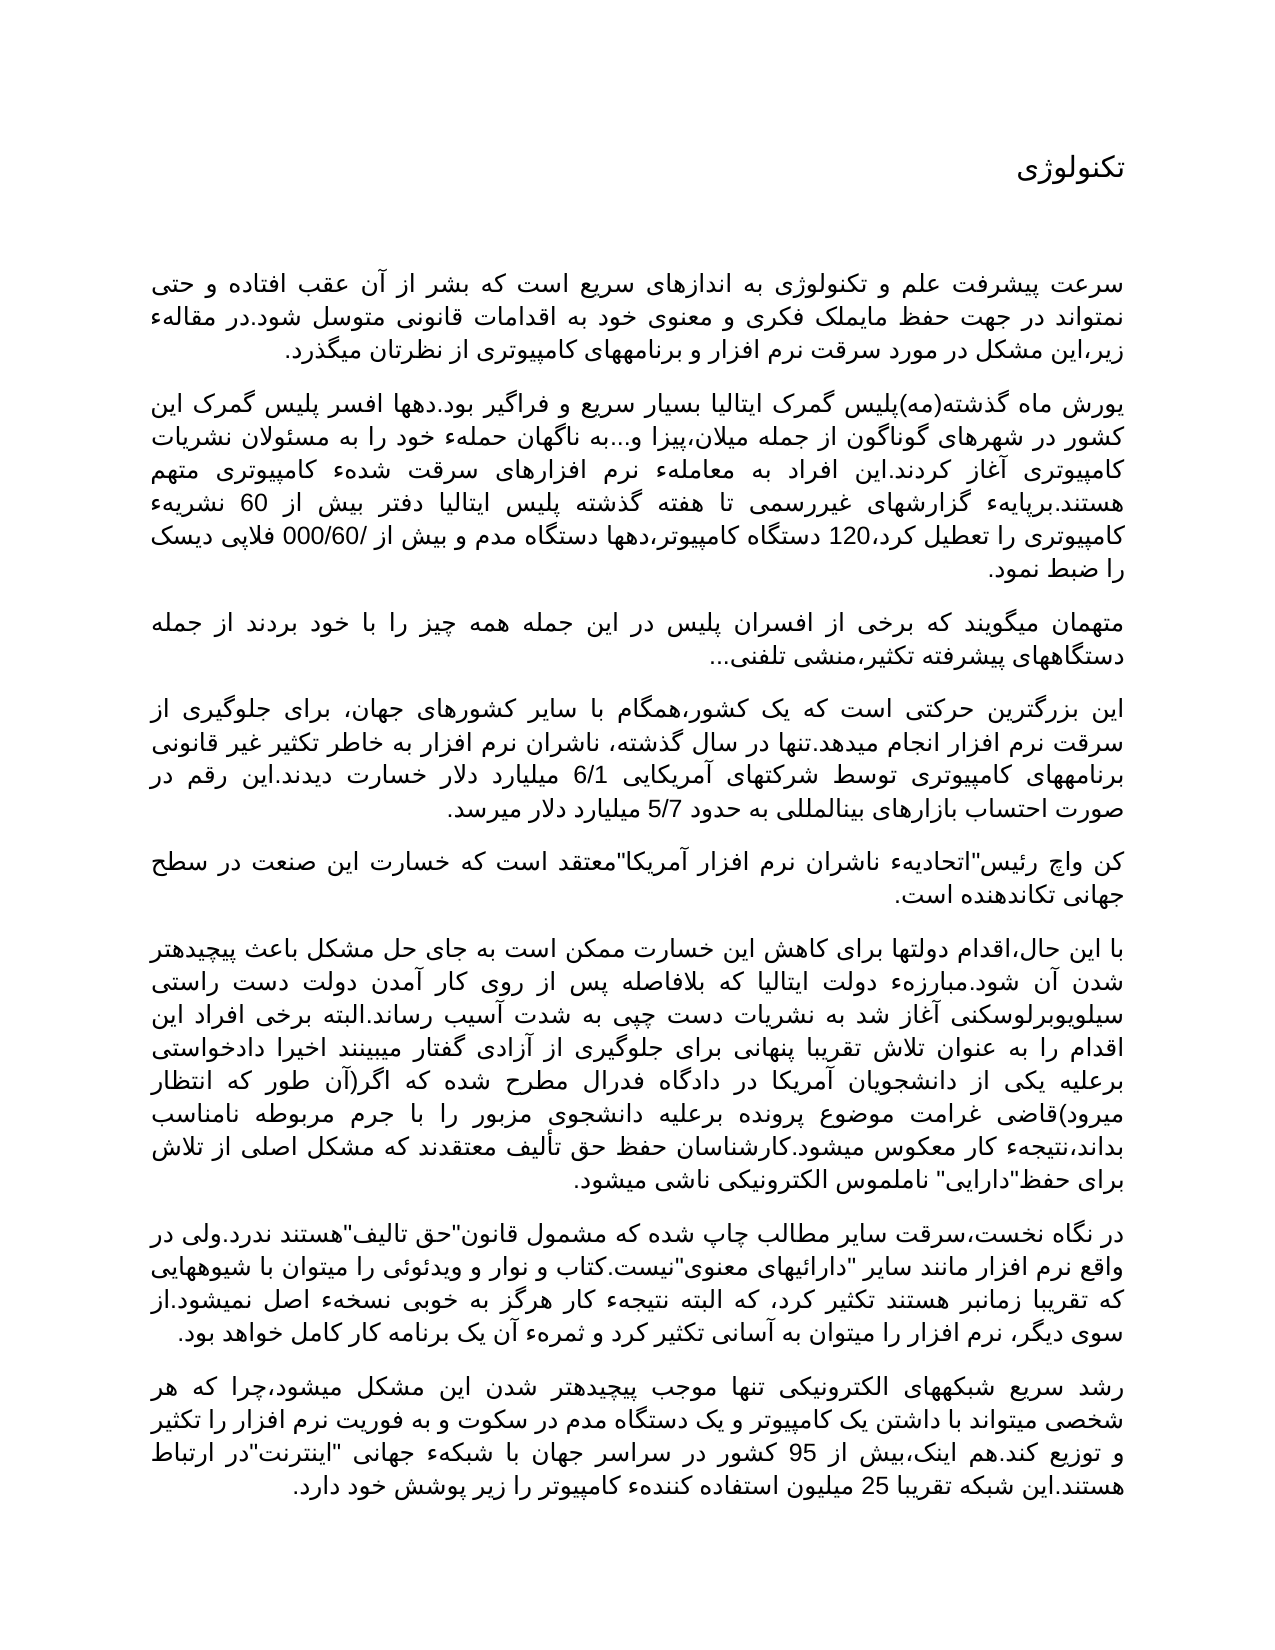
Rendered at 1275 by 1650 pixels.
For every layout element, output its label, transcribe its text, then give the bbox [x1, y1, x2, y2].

text سرعت پیشرفت علم و تکنولوژی به اندازه‏ای سریع است که بشر از آن عقب افتاده و حتی نم‏تواند در جهت حفظ مایملک فکری و معنوی خود به اقدامات قانونی متوسل شود.در مقالهء زیر،این مشکل در مورد سرقت‏ نرم افزار و برنامه‏های کامپیوتری از نظرتان می‏گذرد. [150, 269, 1125, 363]
text با این حال،اقدام دولتها برای‏ کاهش این خسارت ممکن است به جای‏ حل مشکل باعث پیچیده‏تر شدن آن‏ شود.مبارزهء دولت ایتالیا که بلافاصله‏ پس از روی کار آمدن دولت دست‏ راستی سیلویوبرلوسکنی آغاز شد به‏ نشریات دست چپی به شدت آسیب‏ رساند.البته برخی افراد این اقدام‏ را به عنوان تلاش تقریبا پنهانی‏ برای جلوگیری از آزادی گفتار می‏بینند اخیرا دادخواستی برعلیه یکی از دانشجویان آمریکا در دادگاه فدرال‏ مطرح شده که اگر(آن طور که انتظار می‏رود)قاضی غرامت موضوع پرونده‏ برعلیه دانشجوی مزبور را با جرم‏ مربوطه نامناسب بداند،نتیجهء کار معکوس می‏شود.کارشناسان حفظ حق تألیف معتقدند که مشکل اصلی‏ از تلاش برای حفظ"دارایی‏" ناملموس الکترونیکی ناشی می‏شود. [150, 934, 1125, 1194]
text یورش ماه گذشته(مه)پلیس گمرک‏ ایتالیا بسیار سریع و فراگیر بود.دهها افسر پلیس گمرک این کشور در شهرهای‏ گوناگون از جمله میلان،پیزا و...به‏ ناگهان حملهء خود را به مسئولان‏ نشریات کامپیوتری آغاز کردند.این‏ افراد به معاملهء نرم افزارهای سرقت‏ شدهء کامپیوتری متهم هستند.برپایهء گزارشهای غیررسمی تا هفته گذشته‏ پلیس ایتالیا دفتر بیش از 60 نشریهء کامپیوتری را تعطیل کرد،120 دستگاه‏ کامپیوتر،دهها دستگاه مدم و بیش از /000/60 فلاپی دیسک را ضبط نمود. [150, 389, 1125, 582]
text در نگاه نخست،سرقت سایر مطالب‏ چاپ شده که مشمول قانون‏"حق‏ تالیف‏"هستند ندرد.ولی‏ در واقع نرم افزار مانند سایر "دارائیهای معنوی‏"نیست.کتاب و نوار و ویدئوئی را می‏توان با شیوه‏هایی‏ که تقریبا زمان‏بر هستند تکثیر کرد، که البته نتیجهء کار هرگز به خوبی‏ نسخهء اصل نمی‏شود.از سوی دیگر، نرم افزار را می‏توان به آسانی تکثیر کرد و ثمرهء آن یک برنامه کار کامل‏ خواهد بود. [150, 1219, 1125, 1347]
text تکنولوژی [150, 150, 1125, 183]
text کن واچ رئیس‏"اتحادیهء ناشران‏ نرم افزار آمریکا"معتقد است که خسارت‏ این صنعت در سطح جهانی تکاندهنده‏ است. [150, 847, 1125, 909]
text رشد سریع شبکه‏های الکترونیکی‏ تنها موجب پیچیده‏تر شدن این مشکل‏ می‏شود،چرا که هر شخصی می‏تواند با داشتن یک کامپیوتر و یک دستگاه مدم‏ در سکوت و به فوریت نرم افزار را تکثیر و توزیع کند.هم اینک،بیش از 95 کشور در سراسر جهان با شبکهء جهانی‏ "اینترنت‏"در ارتباط هستند.این‏ شبکه تقریبا 25 میلیون استفاده کنندهء کامپیوتر را زیر پوشش خود دارد. [150, 1372, 1125, 1500]
text متهمان می‏گویند که برخی از افسران‏ پلیس در این جمله همه چیز را با خود بردند از جمله دستگاههای پیشرفته‏ تکثیر،منشی تلفنی... [150, 608, 1125, 669]
text این بزرگترین حرکتی است که یک‏ کشور،همگام با سایر کشورهای جهان، برای جلوگیری از سرقت نرم افزار انجام می‏دهد.تنها در سال گذشته، ناشران نرم افزار به خاطر تکثیر غیر قانونی برنامه‏های کامپیوتری توسط شرکتهای آمریکایی 6/1 میلیارد دلار خسارت دیدند.این رقم در صورت‏ احتساب بازارهای بین‏المللی به‏ حدود 5/7 میلیارد دلار می‏رسد. [150, 694, 1125, 822]
